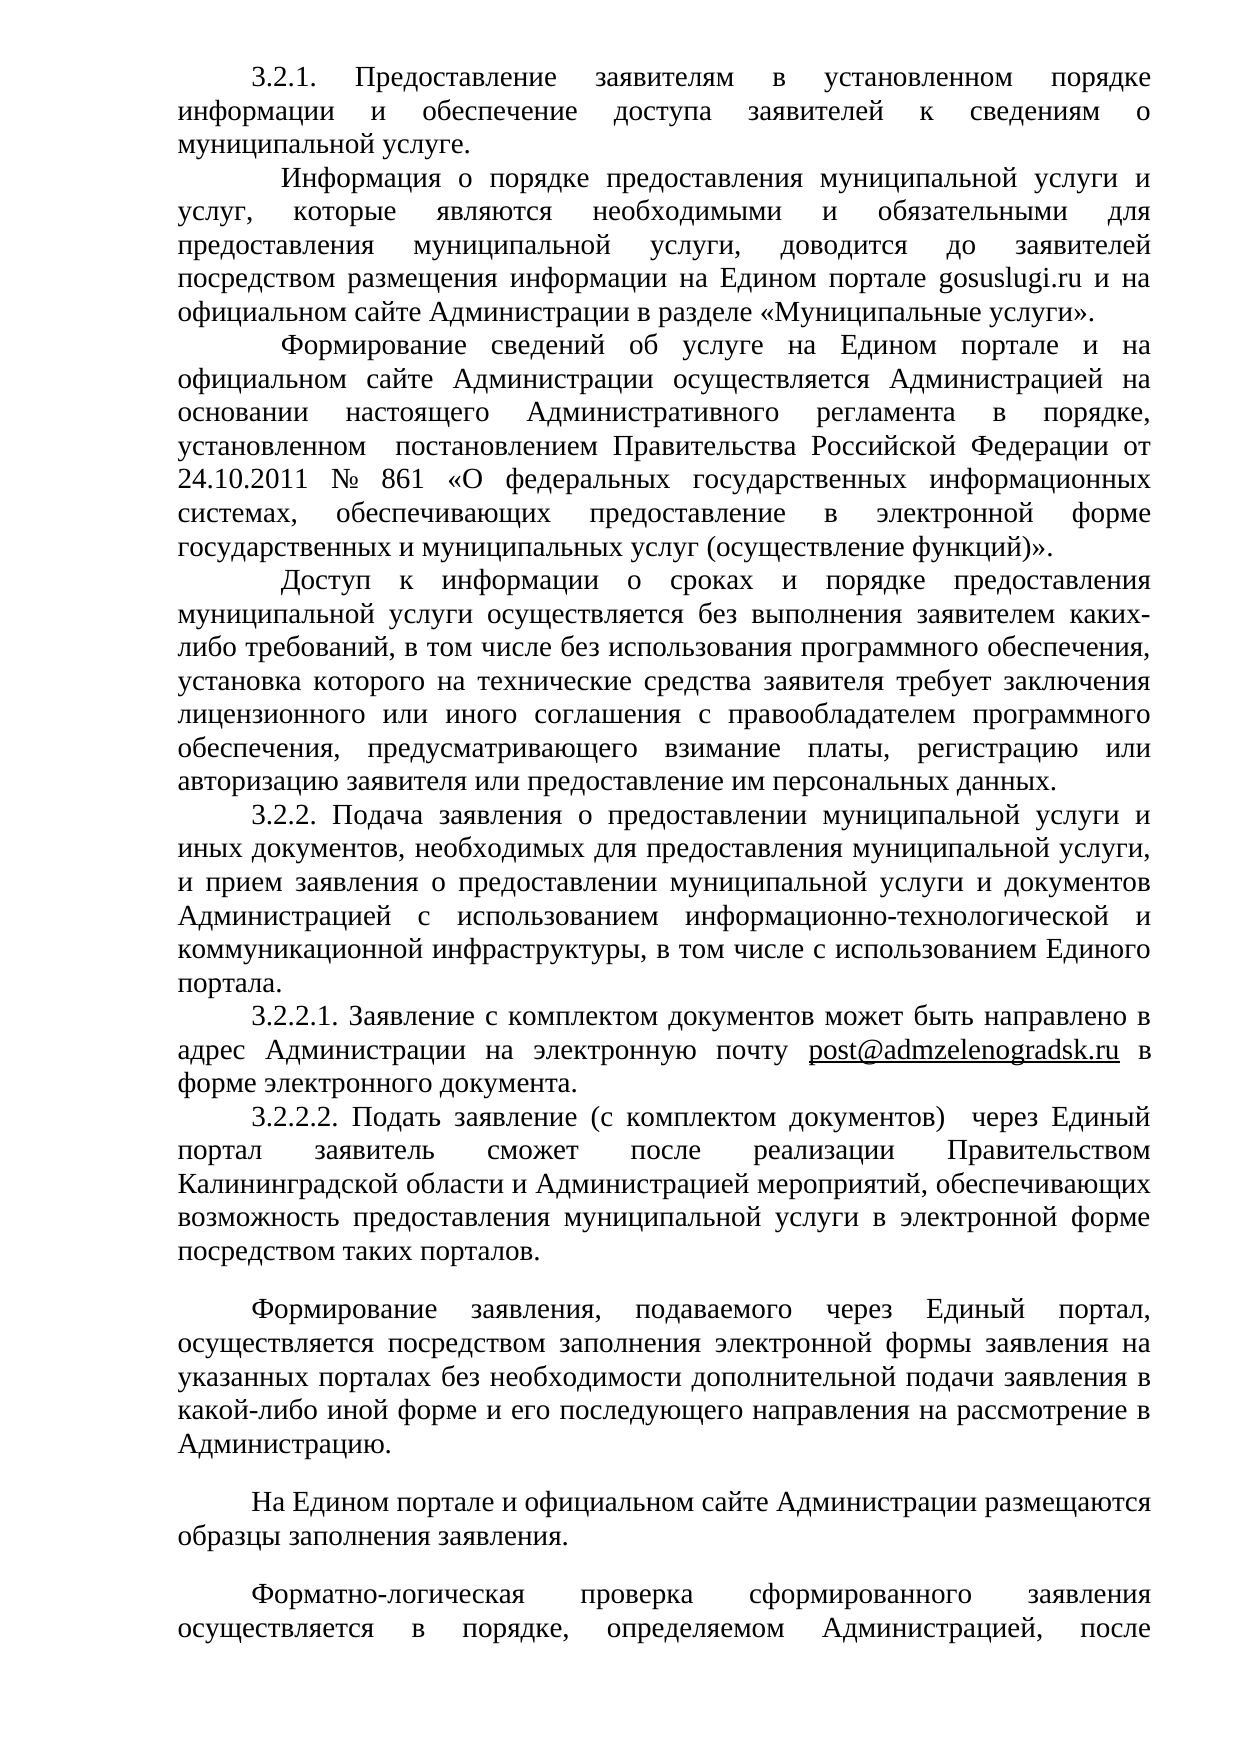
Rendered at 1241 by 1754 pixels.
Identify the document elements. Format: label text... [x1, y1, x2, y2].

text На Едином портале и официальном сайте Администрации размещаются образцы заполнения заявления. [177, 1484, 1152, 1551]
text Доступ к информации о сроках и порядке предоставления муниципальной услуги осуществляется без выполнения заявителем каких-либо требований, в том числе без использования программного обеспечения, установка которого на технические средства заявителя требует заключения лицензионного или иного соглашения с правообладателем программного обеспечения, предусматривающего взимание платы, регистрацию или авторизацию заявителя или предоставление им персональных данных. [177, 562, 1152, 797]
text 3.2.2.1. Заявление с комплектом документов может быть направлено в адрес Администрации на электронную почту post@admzelenogradsk.ru в форме электронного документа. [177, 998, 1152, 1099]
text 3.2.1. Предоставление заявителям в установленном порядке информации и обеспечение доступа заявителей к сведениям о муниципальной услуге. [177, 59, 1152, 160]
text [177, 1576, 1152, 1643]
text Информация о порядке предоставления муниципальной услуги и услуг, которые являются необходимыми и обязательными для предоставления муниципальной услуги, доводится до заявителей посредством размещения информации на Едином портале gosuslugi.ru и на официальном сайте Администрации в разделе «Муниципальные услуги». [177, 160, 1152, 327]
text 3.2.2. Подача заявления о предоставлении муниципальной услуги и иных документов, необходимых для предоставления муниципальной услуги, и прием заявления о предоставлении муниципальной услуги и документов Администрацией с использованием информационно-технологической и коммуникационной инфраструктуры, в том числе с использованием Единого портала. [177, 797, 1152, 998]
text 3.2.2.2. Подать заявление (с комплектом документов) через Единый портал заявитель сможет после реализации Правительством Калининградской области и Администрацией мероприятий, обеспечивающих возможность предоставления муниципальной услуги в электронной форме посредством таких порталов. [177, 1099, 1152, 1267]
text Формирование сведений об услуге на Едином портале и на официальном сайте Администрации осуществляется Администрацией на основании настоящего Административного регламента в порядке, установленном постановлением Правительства Российской Федерации от 24.10.2011 № 861 «О федеральных государственных информационных системах, обеспечивающих предоставление в электронной форме государственных и муниципальных услуг (осуществление функций)». [177, 327, 1152, 562]
text Формирование заявления, подаваемого через Единый портал, осуществляется посредством заполнения электронной формы заявления на указанных порталах без необходимости дополнительной подачи заявления в какой-либо иной форме и его последующего направления на рассмотрение в Администрацию. [177, 1292, 1152, 1459]
